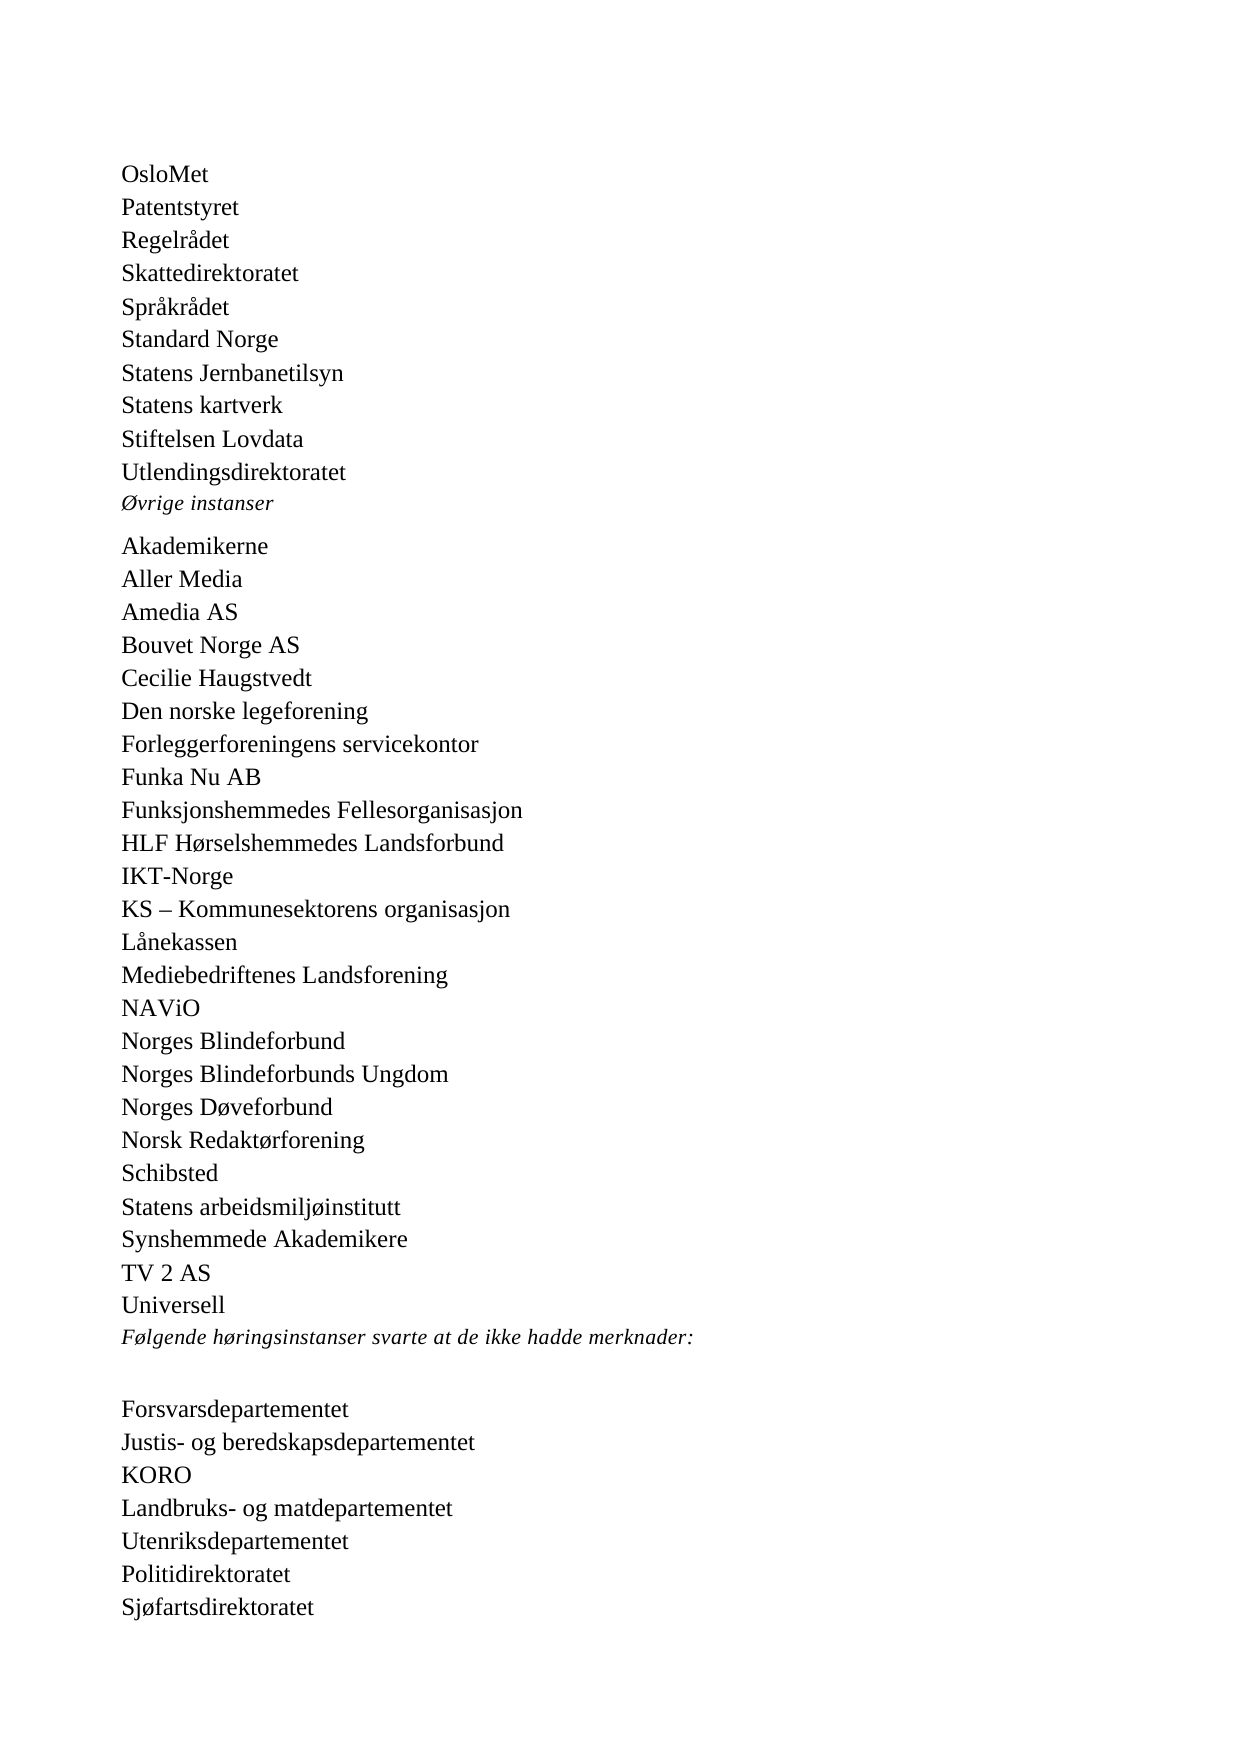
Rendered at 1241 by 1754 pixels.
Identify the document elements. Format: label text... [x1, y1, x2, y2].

list Schibsted [121, 1158, 1119, 1187]
list OsloMet [121, 159, 1119, 188]
list Forsvarsdepartementet [121, 1394, 1119, 1423]
list NAViO [121, 993, 1119, 1022]
list TV 2 AS [121, 1258, 1119, 1286]
list Språkrådet [121, 292, 1119, 320]
list Forleggerforeningens servicekontor [121, 729, 1119, 758]
list Utlendingsdirektoratet [121, 457, 1119, 485]
list Statens arbeidsmiljøinstitutt [121, 1192, 1119, 1220]
list Synshemmede Akademikere [121, 1224, 1119, 1253]
list Landbruks- og matdepartementet [121, 1493, 1119, 1522]
text Følgende høringsinstanser svarte at de ikke hadde merknader: [121, 1324, 1119, 1349]
list Lånekassen [121, 927, 1119, 956]
list KORO [121, 1460, 1119, 1489]
list Cecilie Haugstvedt [121, 663, 1119, 692]
list Norges Døveforbund [121, 1092, 1119, 1121]
list KS – Kommunesektorens organisasjon [121, 894, 1119, 923]
list Skattedirektoratet [121, 258, 1119, 287]
text Øvrige instanser [121, 490, 1119, 515]
list Sjøfartsdirektoratet [121, 1592, 1119, 1621]
list HLF Hørselshemmedes Landsforbund [121, 828, 1119, 857]
list Funksjonshemmedes Fellesorganisasjon [121, 795, 1119, 824]
list Den norske legeforening [121, 696, 1119, 725]
list Universell [121, 1291, 1119, 1319]
list Patentstyret [121, 192, 1119, 221]
list Utenriksdepartementet [121, 1526, 1119, 1555]
list Politidirektoratet [121, 1559, 1119, 1588]
list Funka Nu AB [121, 762, 1119, 791]
list Statens Jernbanetilsyn [121, 358, 1119, 386]
list Standard Norge [121, 324, 1119, 353]
list Bouvet Norge AS [121, 630, 1119, 659]
list Norges Blindeforbunds Ungdom [121, 1059, 1119, 1088]
list Justis- og beredskapsdepartementet [121, 1427, 1119, 1456]
list Regelrådet [121, 226, 1119, 254]
list Norsk Redaktørforening [121, 1126, 1119, 1154]
list Statens kartverk [121, 391, 1119, 419]
list Mediebedriftenes Landsforening [121, 960, 1119, 989]
list Norges Blindeforbund [121, 1026, 1119, 1055]
list Stiftelsen Lovdata [121, 424, 1119, 452]
list Akademikerne [121, 531, 1119, 560]
list Amedia AS [121, 597, 1119, 626]
list Aller Media [121, 564, 1119, 593]
list IKT-Norge [121, 861, 1119, 890]
